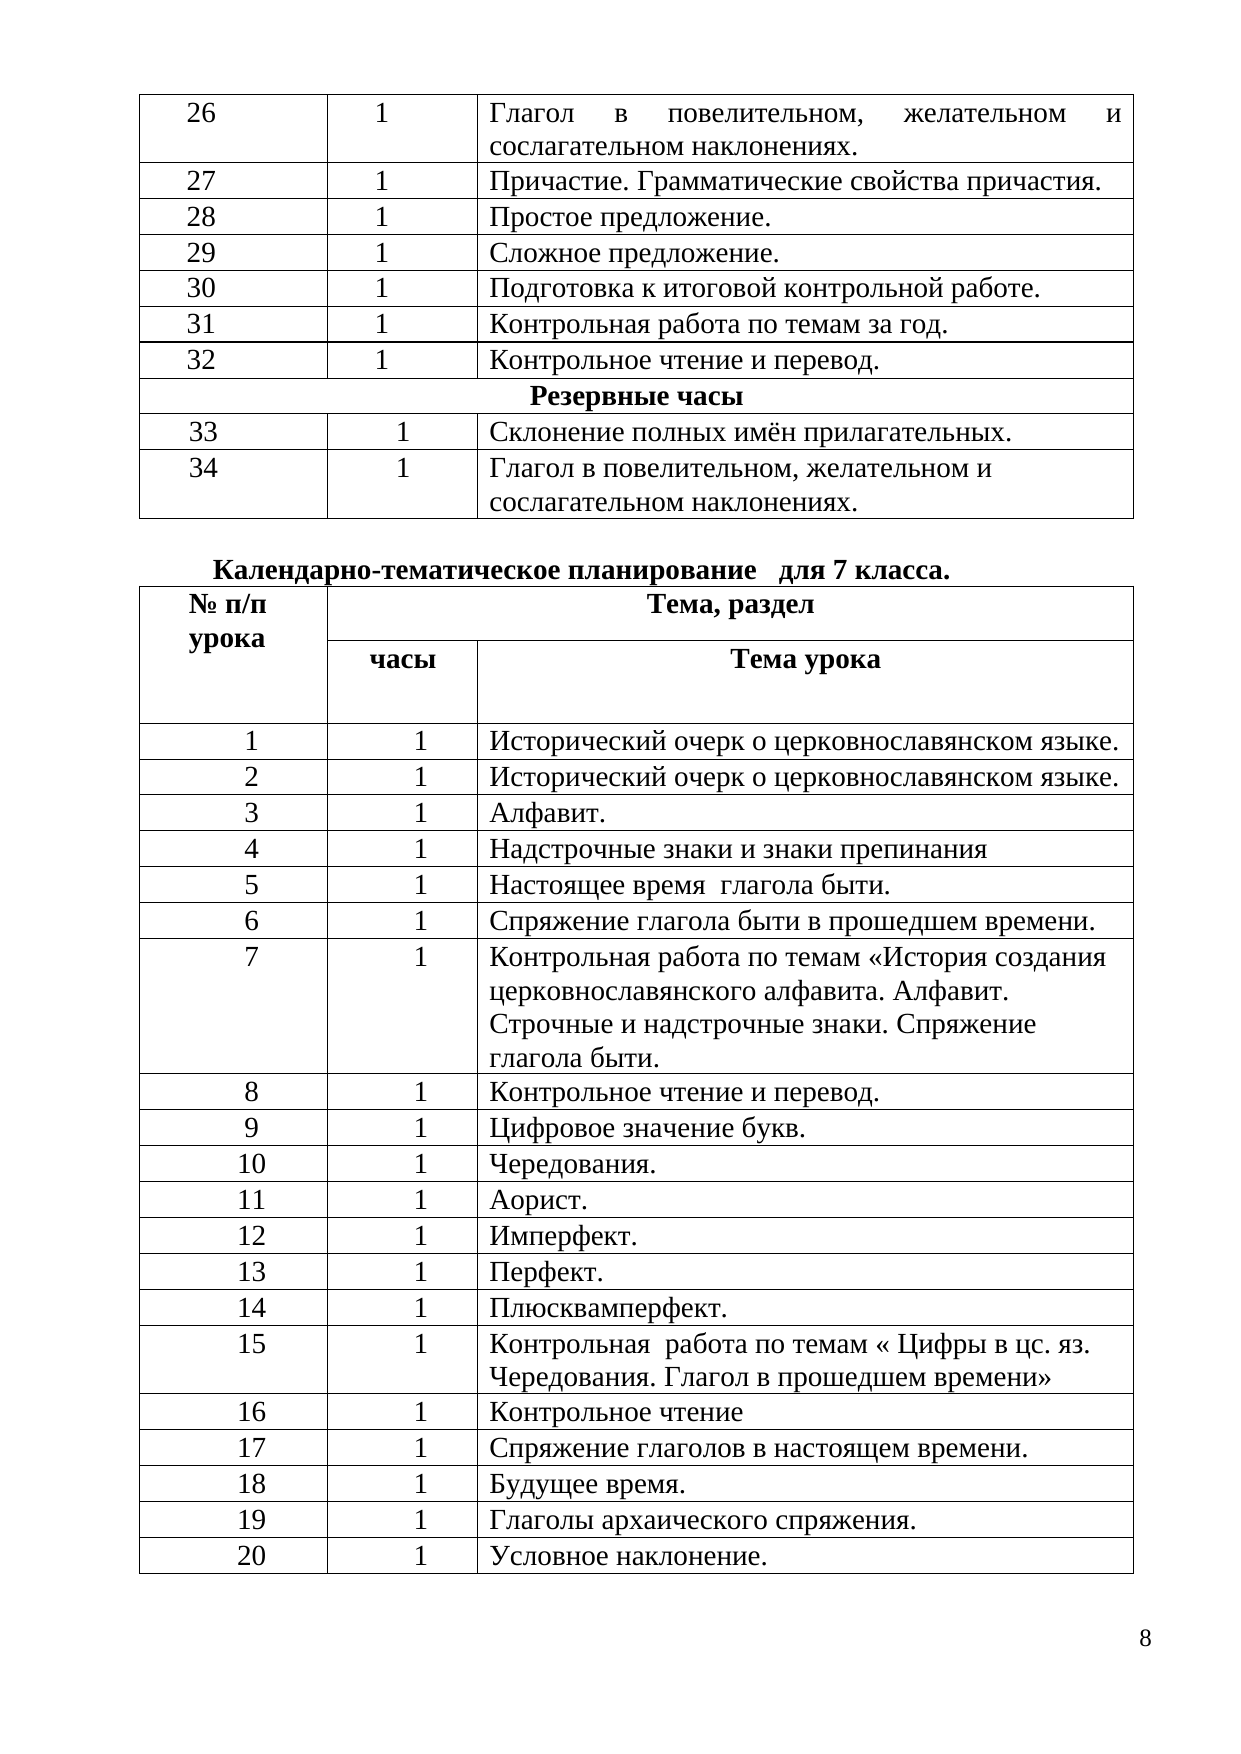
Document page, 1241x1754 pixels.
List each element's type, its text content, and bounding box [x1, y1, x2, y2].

table_cell 1 [328, 1110, 477, 1145]
table_cell 1 [328, 414, 477, 449]
table_cell 33 [140, 414, 327, 449]
table_cell Подготовка к итоговой контрольной работе. [478, 271, 1133, 306]
table_cell 1 [328, 1430, 477, 1465]
table_cell Имперфект. [478, 1218, 1133, 1253]
table_cell 14 [140, 1290, 327, 1325]
table_cell Спряжение глаголов в настоящем времени. [478, 1430, 1133, 1465]
table_cell 18 [140, 1466, 327, 1501]
table_cell 17 [140, 1430, 327, 1465]
table_cell 1 [328, 1182, 477, 1217]
table_cell 1 [328, 1326, 477, 1393]
table_cell 1 [328, 1502, 477, 1537]
table_cell 1 [328, 343, 477, 377]
table_cell 1 [328, 199, 477, 234]
table_cell часы [328, 641, 477, 722]
table_cell 19 [140, 1502, 327, 1537]
table_cell 1 [328, 1538, 477, 1573]
table_cell Алфавит. [478, 795, 1133, 830]
table_cell Настоящее время глагола быти. [478, 867, 1133, 902]
table_cell 20 [140, 1538, 327, 1573]
table_cell 1 [328, 1466, 477, 1501]
table_cell 27 [140, 163, 327, 198]
text Календарно-тематическое планирование для 7 класса. [177, 552, 1152, 586]
table_cell 1 [140, 724, 327, 758]
table_cell Контрольное чтение и перевод. [478, 343, 1133, 377]
table_cell 1 [328, 1074, 477, 1109]
table_cell 7 [140, 939, 327, 1073]
table_header Тема, раздел [328, 587, 1133, 640]
table_cell Чередования. [478, 1146, 1133, 1181]
table_cell Условное наклонение. [478, 1538, 1133, 1573]
table_cell 1 [328, 95, 477, 162]
table_cell 2 [140, 760, 327, 794]
table_cell 1 [328, 1394, 477, 1429]
table_cell Цифровое значение букв. [478, 1110, 1133, 1145]
table_cell 1 [328, 1146, 477, 1181]
table_cell 32 [140, 343, 327, 377]
table_cell 1 [328, 1290, 477, 1325]
table_cell 13 [140, 1254, 327, 1289]
table_cell 4 [140, 831, 327, 866]
table_cell 1 [328, 760, 477, 794]
table_cell 1 [328, 939, 477, 1073]
table_cell Резервные часы [140, 379, 1133, 413]
table_cell Исторический очерк о церковнославянском языке. [478, 760, 1133, 794]
table_cell Простое предложение. [478, 199, 1133, 234]
table_cell 1 [328, 724, 477, 758]
table_cell 1 [328, 831, 477, 866]
table_cell Перфект. [478, 1254, 1133, 1289]
table_cell Глаголы архаического спряжения. [478, 1502, 1133, 1537]
table_cell 1 [328, 235, 477, 269]
table_cell Аорист. [478, 1182, 1133, 1217]
table_cell Глагол в повелительном, желательном и сослагательном наклонениях. [478, 450, 1133, 517]
table_cell Плюсквамперфект. [478, 1290, 1133, 1325]
table_cell Спряжение глагола быти в прошедшем времени. [478, 903, 1133, 938]
table_cell Контрольное чтение [478, 1394, 1133, 1429]
table_cell Контрольная работа по темам «История создания церковнославянского алфавита. Алфавит. Строчные и надстрочные знаки. Спряжение глагола быти. [478, 939, 1133, 1073]
table_cell 9 [140, 1110, 327, 1145]
table_cell 1 [328, 450, 477, 517]
table_cell Контрольная работа по темам « Цифры в цс. яз. Чередования. Глагол в прошедшем времени» [478, 1326, 1133, 1393]
table_cell 1 [328, 1218, 477, 1253]
table_cell 12 [140, 1218, 327, 1253]
table_cell 16 [140, 1394, 327, 1429]
table_cell Причастие. Грамматические свойства причастия. [478, 163, 1133, 198]
table_cell Тема урока [478, 641, 1133, 722]
table_cell 26 [140, 95, 327, 162]
table_cell 3 [140, 795, 327, 830]
table_header № п/п урока [140, 587, 327, 722]
table_cell 1 [328, 307, 477, 341]
table_cell 28 [140, 199, 327, 234]
table_cell 29 [140, 235, 327, 269]
table_cell 11 [140, 1182, 327, 1217]
table_cell 5 [140, 867, 327, 902]
table_cell Контрольное чтение и перевод. [478, 1074, 1133, 1109]
table_cell 1 [328, 271, 477, 306]
table_cell 30 [140, 271, 327, 306]
table_cell 1 [328, 903, 477, 938]
table_cell 15 [140, 1326, 327, 1393]
table_cell 1 [328, 1254, 477, 1289]
table_cell 1 [328, 163, 477, 198]
table_cell 31 [140, 307, 327, 341]
table_cell 1 [328, 867, 477, 902]
table_cell Глагол в повелительном, желательном и сослагательном наклонениях. [478, 95, 1133, 162]
table_cell Склонение полных имён прилагательных. [478, 414, 1133, 449]
table_cell 1 [328, 795, 477, 830]
table_cell Надстрочные знаки и знаки препинания [478, 831, 1133, 866]
table_cell Контрольная работа по темам за год. [478, 307, 1133, 341]
table_cell 8 [140, 1074, 327, 1109]
table_cell 6 [140, 903, 327, 938]
table_cell 34 [140, 450, 327, 517]
table_cell 10 [140, 1146, 327, 1181]
table_cell Сложное предложение. [478, 235, 1133, 269]
table_cell Будущее время. [478, 1466, 1133, 1501]
table_cell Исторический очерк о церковнославянском языке. [478, 724, 1133, 758]
